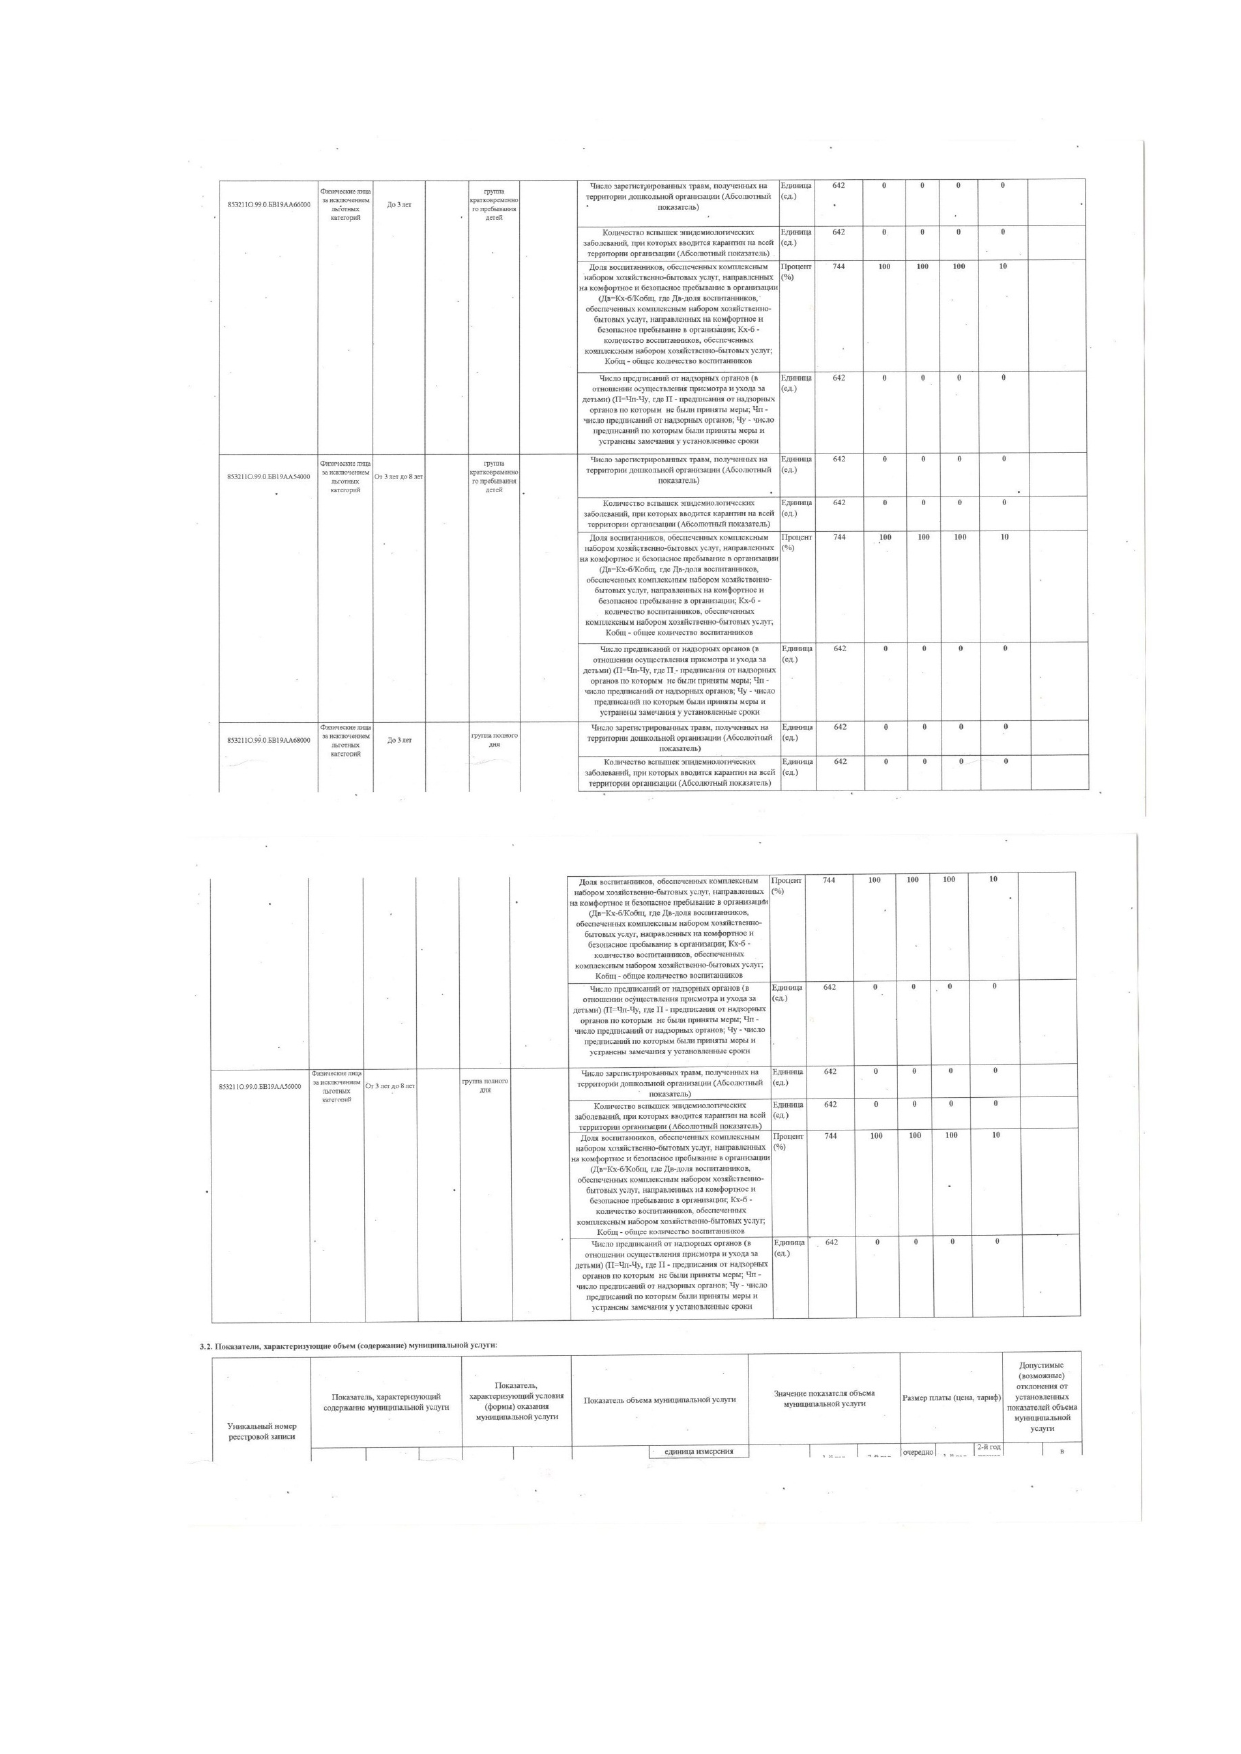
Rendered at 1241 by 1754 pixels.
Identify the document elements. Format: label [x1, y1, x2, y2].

picture [177, 830, 1152, 1539]
picture [177, 118, 1152, 827]
